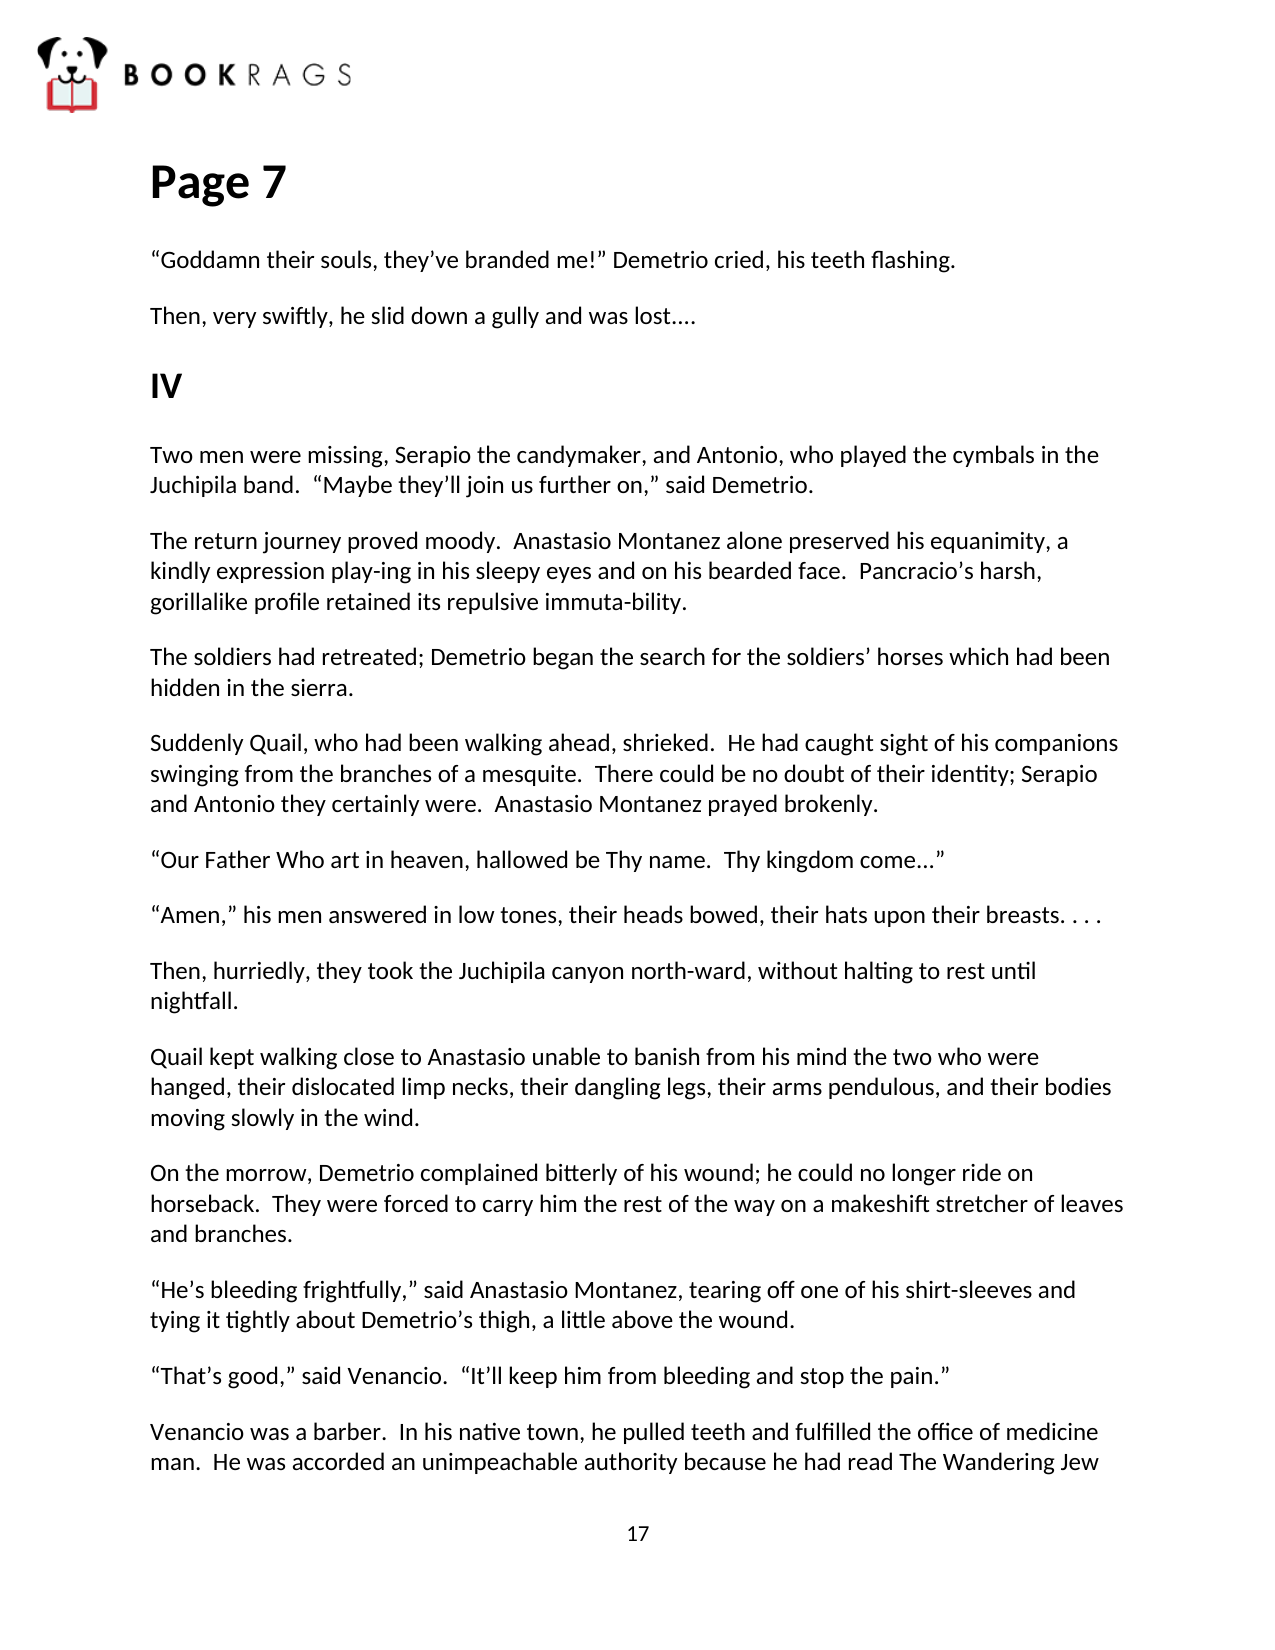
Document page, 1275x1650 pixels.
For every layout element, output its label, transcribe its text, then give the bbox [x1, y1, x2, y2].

text “Amen,” his men answered in low tones, their heads bowed, their hats upon their breasts. . . . [150, 899, 1125, 930]
text “That’s good,” said Venancio. “It’ll keep him from bleeding and stop the pain.” [150, 1360, 1125, 1391]
text Page 7 [150, 150, 1125, 211]
text IV [150, 362, 1125, 408]
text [150, 1416, 1125, 1477]
text Two men were missing, Serapio the candymaker, and Antonio, who played the cymbals in the Juchipila band. “Maybe they’ll join us further on,” said Demetrio. [150, 439, 1125, 500]
text “Our Father Who art in heaven, hallowed be Thy name. Thy kingdom come...” [150, 844, 1125, 874]
text Quail kept walking close to Anastasio unable to banish from his mind the two who were hanged, their dislocated limp necks, their dangling legs, their arms pendulous, and their bodies moving slowly in the wind. [150, 1041, 1125, 1133]
text “Goddamn their souls, they’ve branded me!” Demetrio cried, his teeth flashing. [150, 244, 1125, 275]
text On the morrow, Demetrio complained bitterly of his wound; he could no longer ride on horseback. They were forced to carry him the rest of the way on a makeshift stretcher of leaves and branches. [150, 1158, 1125, 1249]
text The soldiers had retreated; Demetrio began the search for the soldiers’ horses which had been hidden in the sierra. [150, 641, 1125, 702]
text The return journey proved moody. Anastasio Montanez alone preserved his equanimity, a kindly expression play-ing in his sleepy eyes and on his bearded face. Pancracio’s harsh, gorillalike profile retained its repulsive immuta-bility. [150, 525, 1125, 616]
text Then, hurriedly, they took the Juchipila canyon north-ward, without halting to rest until nightfall. [150, 955, 1125, 1016]
text “He’s bleeding frightfully,” said Anastasio Montanez, tearing off one of his shirt-sleeves and tying it tightly about Demetrio’s thigh, a little above the wound. [150, 1274, 1125, 1335]
picture [37, 37, 351, 113]
text Then, very swiftly, he slid down a gully and was lost.... [150, 300, 1125, 331]
text Suddenly Quail, who had been walking ahead, shrieked. He had caught sight of his companions swinging from the branches of a mesquite. There could be no doubt of their identity; Serapio and Antonio they certainly were. Anastasio Montanez prayed brokenly. [150, 727, 1125, 819]
